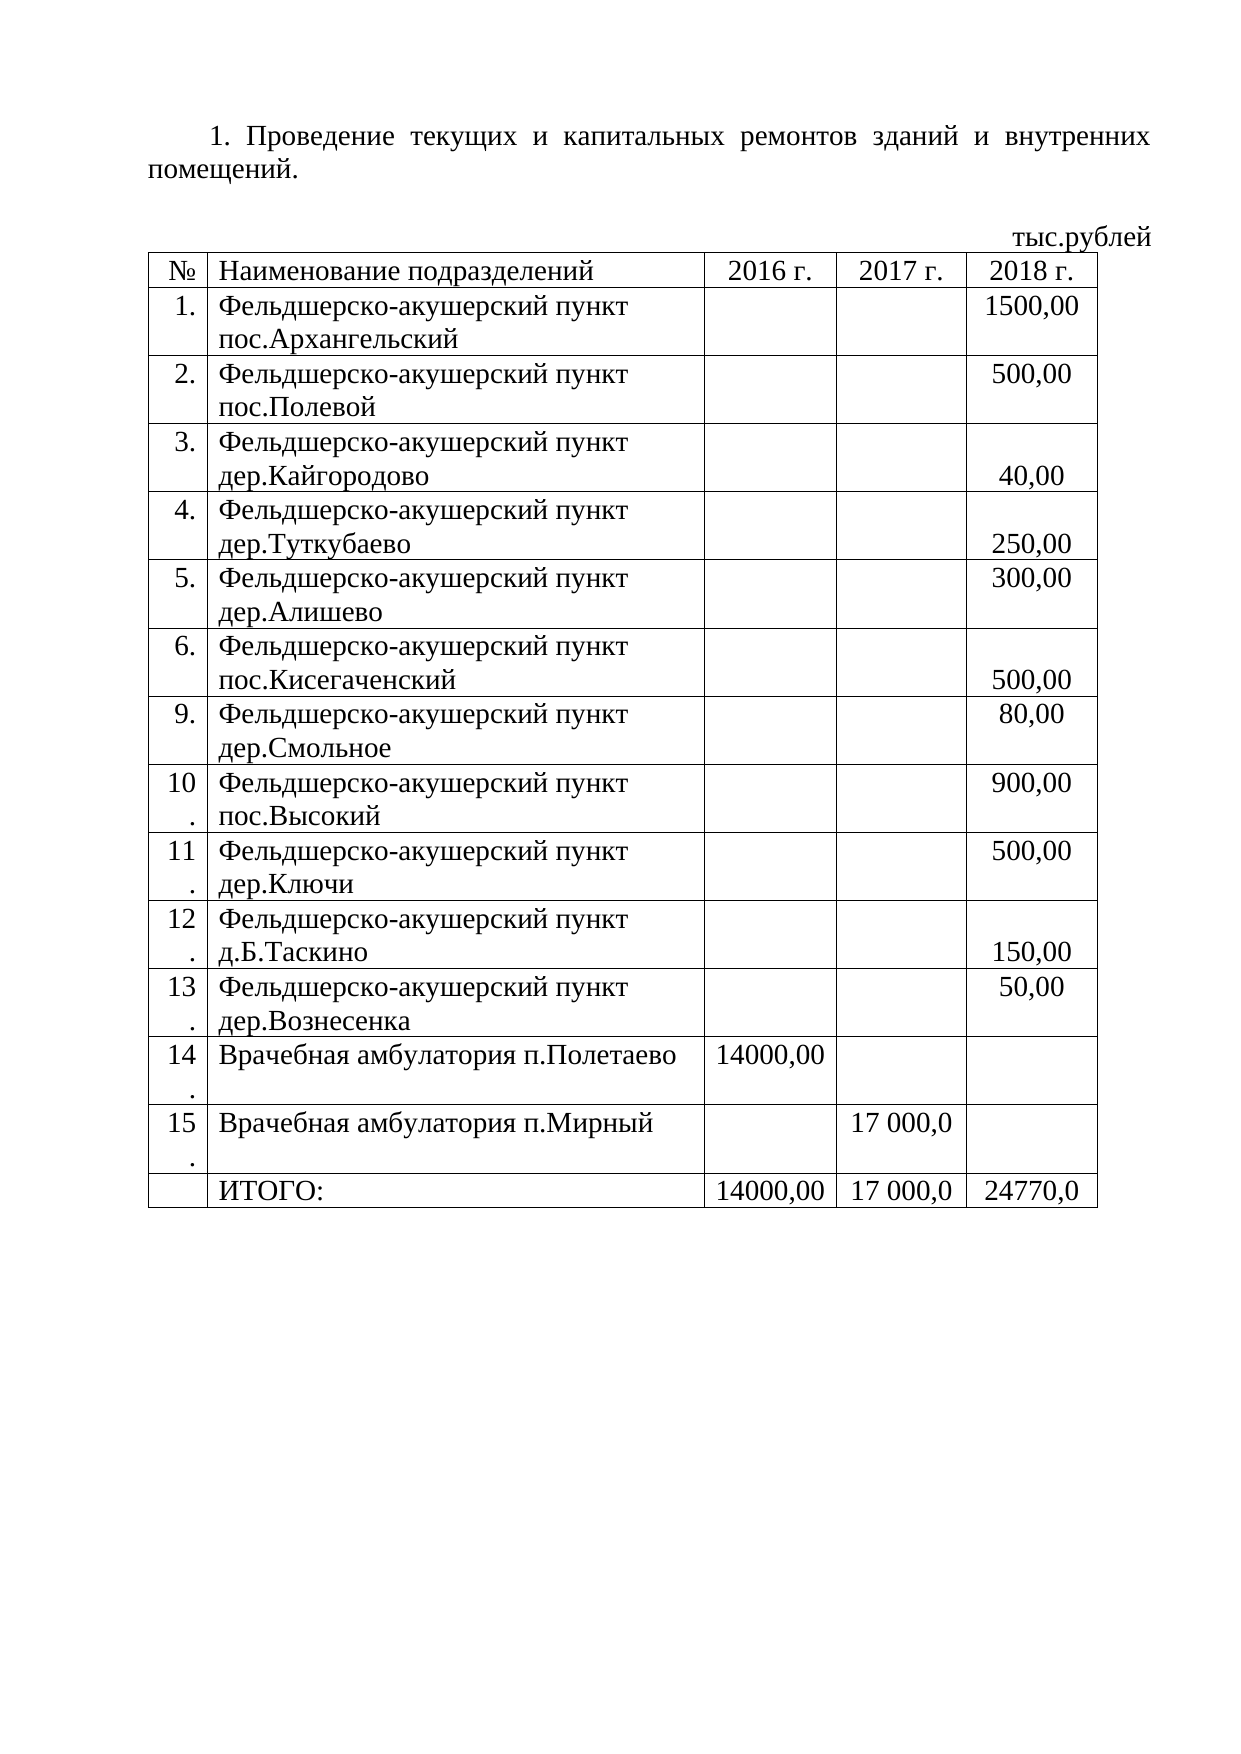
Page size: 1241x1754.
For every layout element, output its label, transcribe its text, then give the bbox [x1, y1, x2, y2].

table_cell 11. [149, 833, 207, 900]
table_cell [705, 901, 836, 968]
table_cell [705, 1105, 836, 1172]
table_cell [705, 356, 836, 423]
table_cell [837, 288, 966, 355]
table_cell 12. [149, 901, 207, 968]
table_cell [705, 833, 836, 900]
table_cell 9. [149, 697, 207, 764]
table_header 2018 г. [967, 253, 1097, 287]
table_cell [149, 1174, 207, 1207]
table_cell [967, 1037, 1097, 1104]
table_cell 900,00 [967, 765, 1097, 832]
table_cell Фельдшерско-акушерский пункт пос.Высокий [208, 765, 704, 832]
text тыс.рублей [148, 219, 1152, 252]
table_cell [705, 288, 836, 355]
table_cell [837, 424, 966, 491]
table_cell 50,00 [967, 969, 1097, 1036]
table_cell Фельдшерско-акушерский пункт дер.Вознесенка [208, 969, 704, 1036]
table_cell [837, 1037, 966, 1104]
table_cell Фельдшерско-акушерский пункт д.Б.Таскино [208, 901, 704, 968]
table_cell [705, 765, 836, 832]
text 1. Проведение текущих и капитальных ремонтов зданий и внутренних помещений. [148, 118, 1152, 185]
table_cell 13. [149, 969, 207, 1036]
table_cell 1. [149, 288, 207, 355]
table_cell [967, 1105, 1097, 1172]
table_cell [705, 969, 836, 1036]
table_cell 500,00 [967, 629, 1097, 696]
table_cell Фельдшерско-акушерский пункт дер.Туткубаево [208, 492, 704, 559]
table_cell [705, 697, 836, 764]
table_cell [837, 560, 966, 627]
table_cell ИТОГО: [208, 1174, 704, 1207]
table_cell 10. [149, 765, 207, 832]
table_cell Врачебная амбулатория п.Мирный [208, 1105, 704, 1172]
table_cell [837, 492, 966, 559]
table_cell 14000,00 [705, 1174, 836, 1207]
table_cell Фельдшерско-акушерский пункт дер.Кайгородово [208, 424, 704, 491]
table_cell 80,00 [967, 697, 1097, 764]
table_cell Фельдшерско-акушерский пункт пос.Архангельский [208, 288, 704, 355]
table_cell Врачебная амбулатория п.Полетаево [208, 1037, 704, 1104]
table_cell 14. [149, 1037, 207, 1104]
table_cell 4. [149, 492, 207, 559]
table_cell [705, 424, 836, 491]
table_cell [837, 765, 966, 832]
table_cell Фельдшерско-акушерский пункт дер.Ключи [208, 833, 704, 900]
table_cell 14000,00 [705, 1037, 836, 1104]
table_cell 250,00 [967, 492, 1097, 559]
table_cell 3. [149, 424, 207, 491]
table_cell [837, 901, 966, 968]
table_cell 300,00 [967, 560, 1097, 627]
table_cell 17 000,0 [837, 1174, 966, 1207]
table_cell 1500,00 [967, 288, 1097, 355]
table_cell [705, 560, 836, 627]
table_cell 500,00 [967, 833, 1097, 900]
table_cell [837, 833, 966, 900]
table_cell 5. [149, 560, 207, 627]
table_header Наименование подразделений [208, 253, 704, 287]
table_cell Фельдшерско-акушерский пункт пос.Полевой [208, 356, 704, 423]
table_cell 15. [149, 1105, 207, 1172]
table_cell [705, 492, 836, 559]
table_cell [837, 629, 966, 696]
table_cell 150,00 [967, 901, 1097, 968]
table_cell [837, 697, 966, 764]
table_cell 24770,0 [967, 1174, 1097, 1207]
table_cell 17 000,0 [837, 1105, 966, 1172]
table_header 2016 г. [705, 253, 836, 287]
table_cell 40,00 [967, 424, 1097, 491]
table_cell 6. [149, 629, 207, 696]
table_header № [149, 253, 207, 287]
table_cell 2. [149, 356, 207, 423]
table_cell Фельдшерско-акушерский пункт пос.Кисегаченский [208, 629, 704, 696]
table_header 2017 г. [837, 253, 966, 287]
table_cell [705, 629, 836, 696]
table_cell 500,00 [967, 356, 1097, 423]
table_cell [837, 969, 966, 1036]
table_cell Фельдшерско-акушерский пункт дер.Смольное [208, 697, 704, 764]
table_cell Фельдшерско-акушерский пункт дер.Алишево [208, 560, 704, 627]
table_cell [837, 356, 966, 423]
